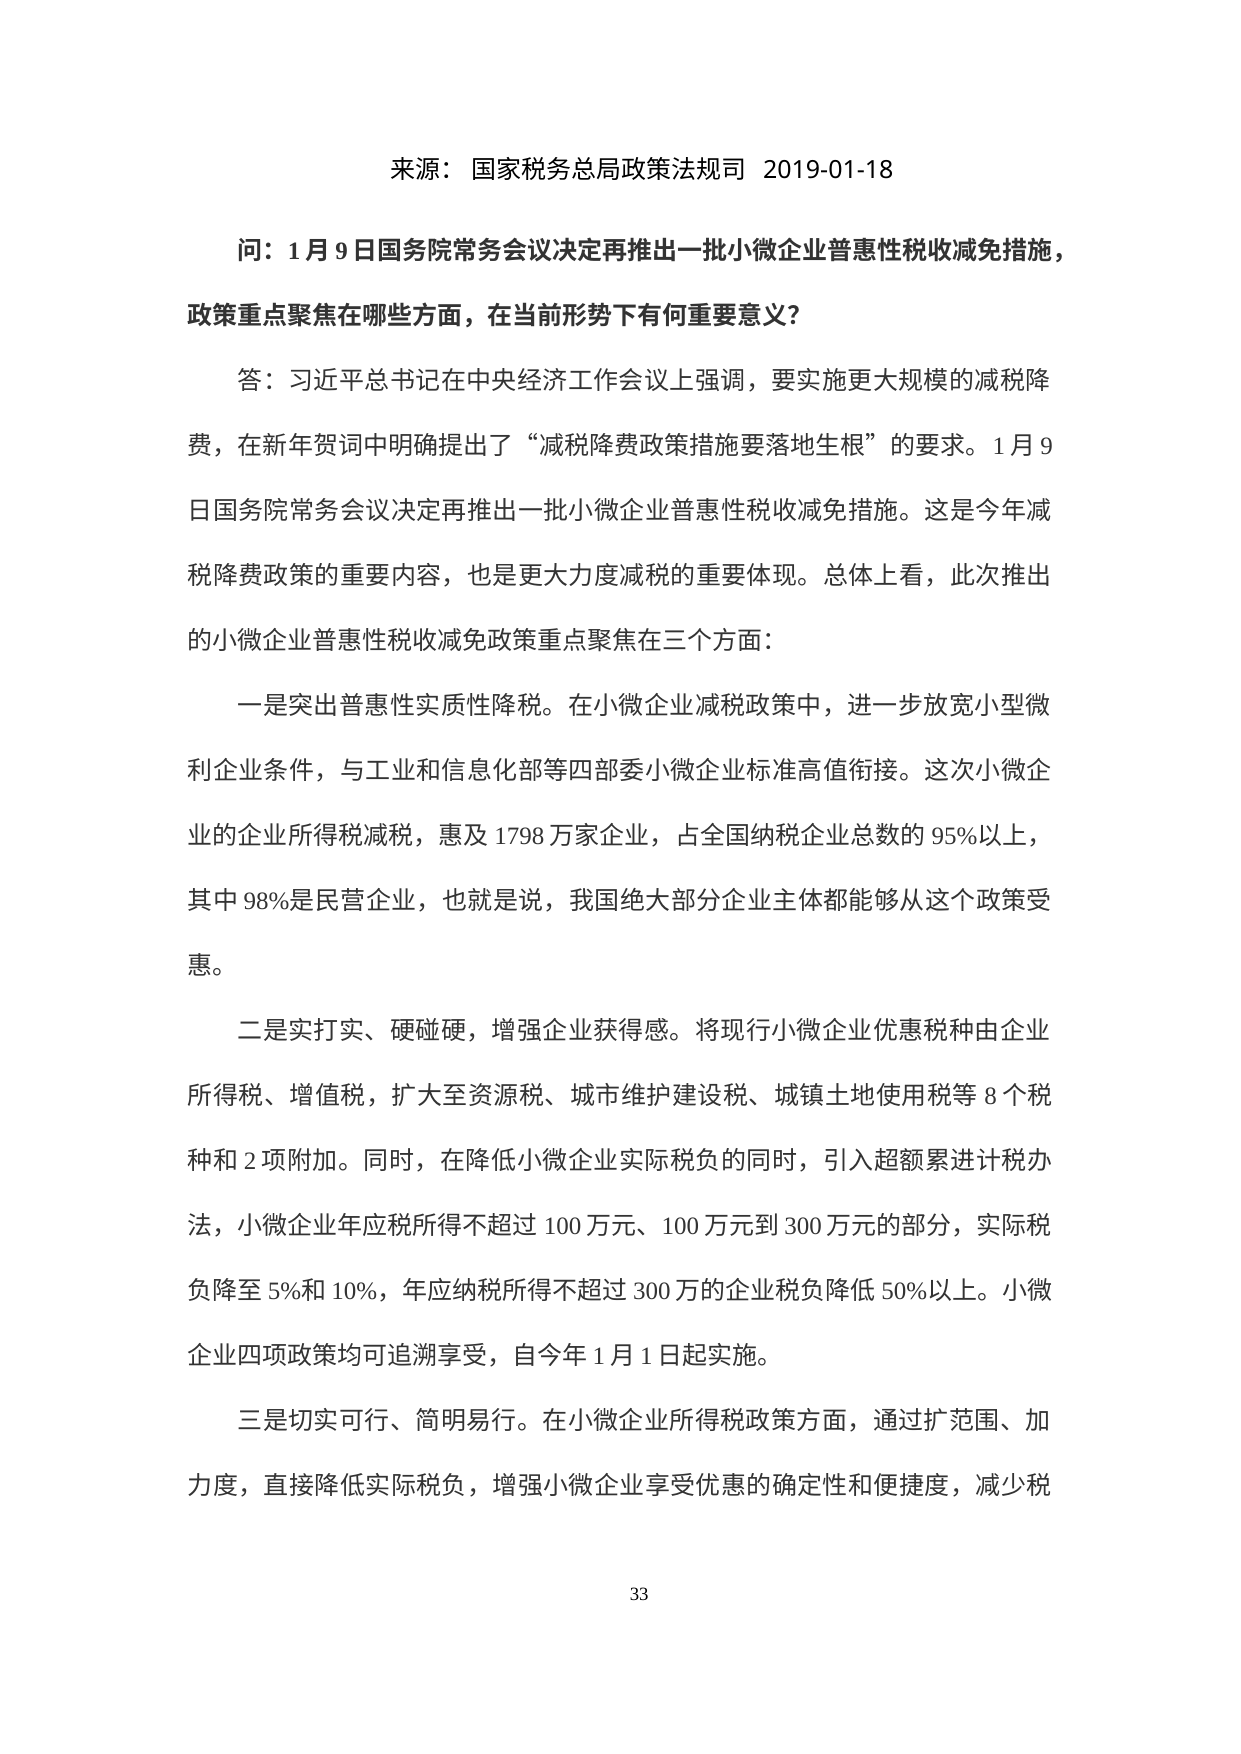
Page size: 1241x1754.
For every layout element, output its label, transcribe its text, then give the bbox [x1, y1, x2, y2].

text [187, 1386, 1053, 1516]
text 一是突出普惠性实质性降税。在小微企业减税政策中，进一步放宽小型微利企业条件，与工业和信息化部等四部委小微企业标准高值衔接。这次小微企业的企业所得税减税，惠及1798万家企业，占全国纳税企业总数的95%以上，其中98%是民营企业，也就是说，我国绝大部分企业主体都能够从这个政策受惠。 [187, 671, 1053, 996]
subtitle 来源： 国家税务总局政策法规司 2019-01-18 [187, 135, 1053, 200]
text 答：习近平总书记在中央经济工作会议上强调，要实施更大规模的减税降费，在新年贺词中明确提出了“减税降费政策措施要落地生根”的要求。1月9日国务院常务会议决定再推出一批小微企业普惠性税收减免措施。这是今年减税降费政策的重要内容，也是更大力度减税的重要体现。总体上看，此次推出的小微企业普惠性税收减免政策重点聚焦在三个方面： [187, 346, 1053, 671]
text 问：1月9日国务院常务会议决定再推出一批小微企业普惠性税收减免措施，政策重点聚焦在哪些方面，在当前形势下有何重要意义？ [187, 216, 1053, 346]
text 二是实打实、硬碰硬，增强企业获得感。将现行小微企业优惠税种由企业所得税、增值税，扩大至资源税、城市维护建设税、城镇土地使用税等8个税种和2项附加。同时，在降低小微企业实际税负的同时，引入超额累进计税办法，小微企业年应税所得不超过100万元、100万元到300万元的部分，实际税负降至5%和10%，年应纳税所得不超过300万的企业税负降低50%以上。小微企业四项政策均可追溯享受，自今年1月1日起实施。 [187, 996, 1053, 1386]
